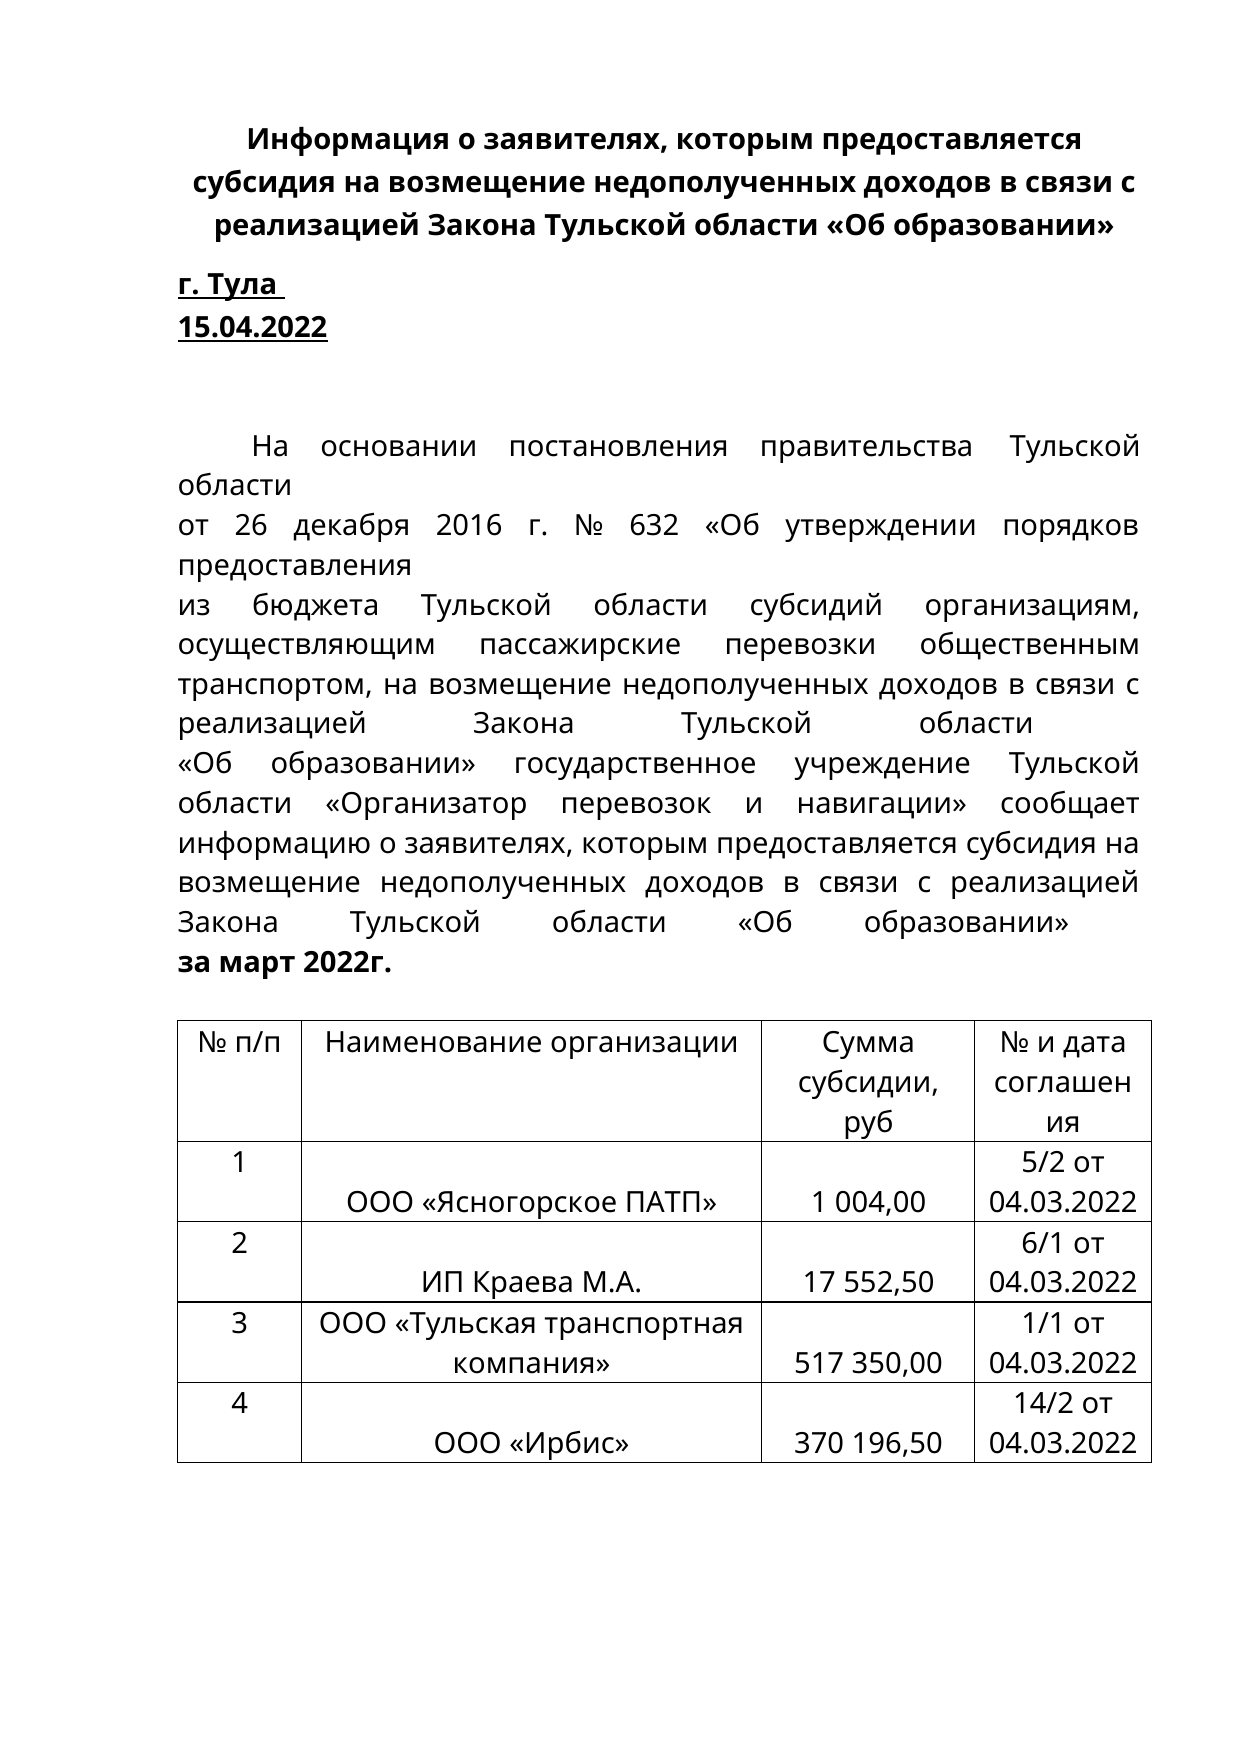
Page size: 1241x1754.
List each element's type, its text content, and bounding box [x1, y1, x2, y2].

table_header № п/п [178, 1021, 301, 1141]
table_cell 3 [178, 1303, 301, 1382]
table_cell 5/2 от 04.03.2022 [975, 1142, 1151, 1221]
text Информация о заявителях, которым предоставляется субсидия на возмещение недополученных доходов в связи с реализацией Закона Тульской области «Об образовании» [177, 118, 1152, 243]
table_cell ООО «Ирбис» [302, 1383, 761, 1462]
table_cell 517 350,00 [762, 1303, 974, 1382]
table_cell 2 [178, 1222, 301, 1301]
table_header Наименование организации [302, 1021, 761, 1141]
table_cell 370 196,50 [762, 1383, 974, 1462]
table_cell ИП Краева М.А. [302, 1222, 761, 1301]
table_header Сумма субсидии, руб [762, 1021, 974, 1141]
table_cell 4 [178, 1383, 301, 1462]
text г. Тула 15.04.2022 [177, 263, 1152, 346]
table_header № и дата соглашения [975, 1021, 1151, 1141]
table_cell 17 552,50 [762, 1222, 974, 1301]
table_cell 1 [178, 1142, 301, 1221]
table_cell ООО «Ясногорское ПАТП» [302, 1142, 761, 1221]
table_cell 14/2 от 04.03.2022 [975, 1383, 1151, 1462]
table_cell 1/1 от 04.03.2022 [975, 1303, 1151, 1382]
table_cell 6/1 от 04.03.2022 [975, 1222, 1151, 1301]
table_cell 1 004,00 [762, 1142, 974, 1221]
table_cell ООО «Тульская транспортная компания» [302, 1303, 761, 1382]
text На основании постановления правительства Тульской области от 26 декабря 2016 г. № 632 «Об утверждении порядков предоставления из бюджета Тульской области субсидий организациям, осуществляющим пассажирские перевозки общественным транспортом, на возмещение недополученных доходов в связи с реализацией Закона Тульской области «Об образовании» государственное учреждение Тульской области «Организатор перевозок и навигации» сообщает информацию о заявителях, которым предоставляется субсидия на возмещение недополученных доходов в связи с реализацией Закона Тульской области «Об образовании» за март 2022г. [177, 425, 1140, 981]
